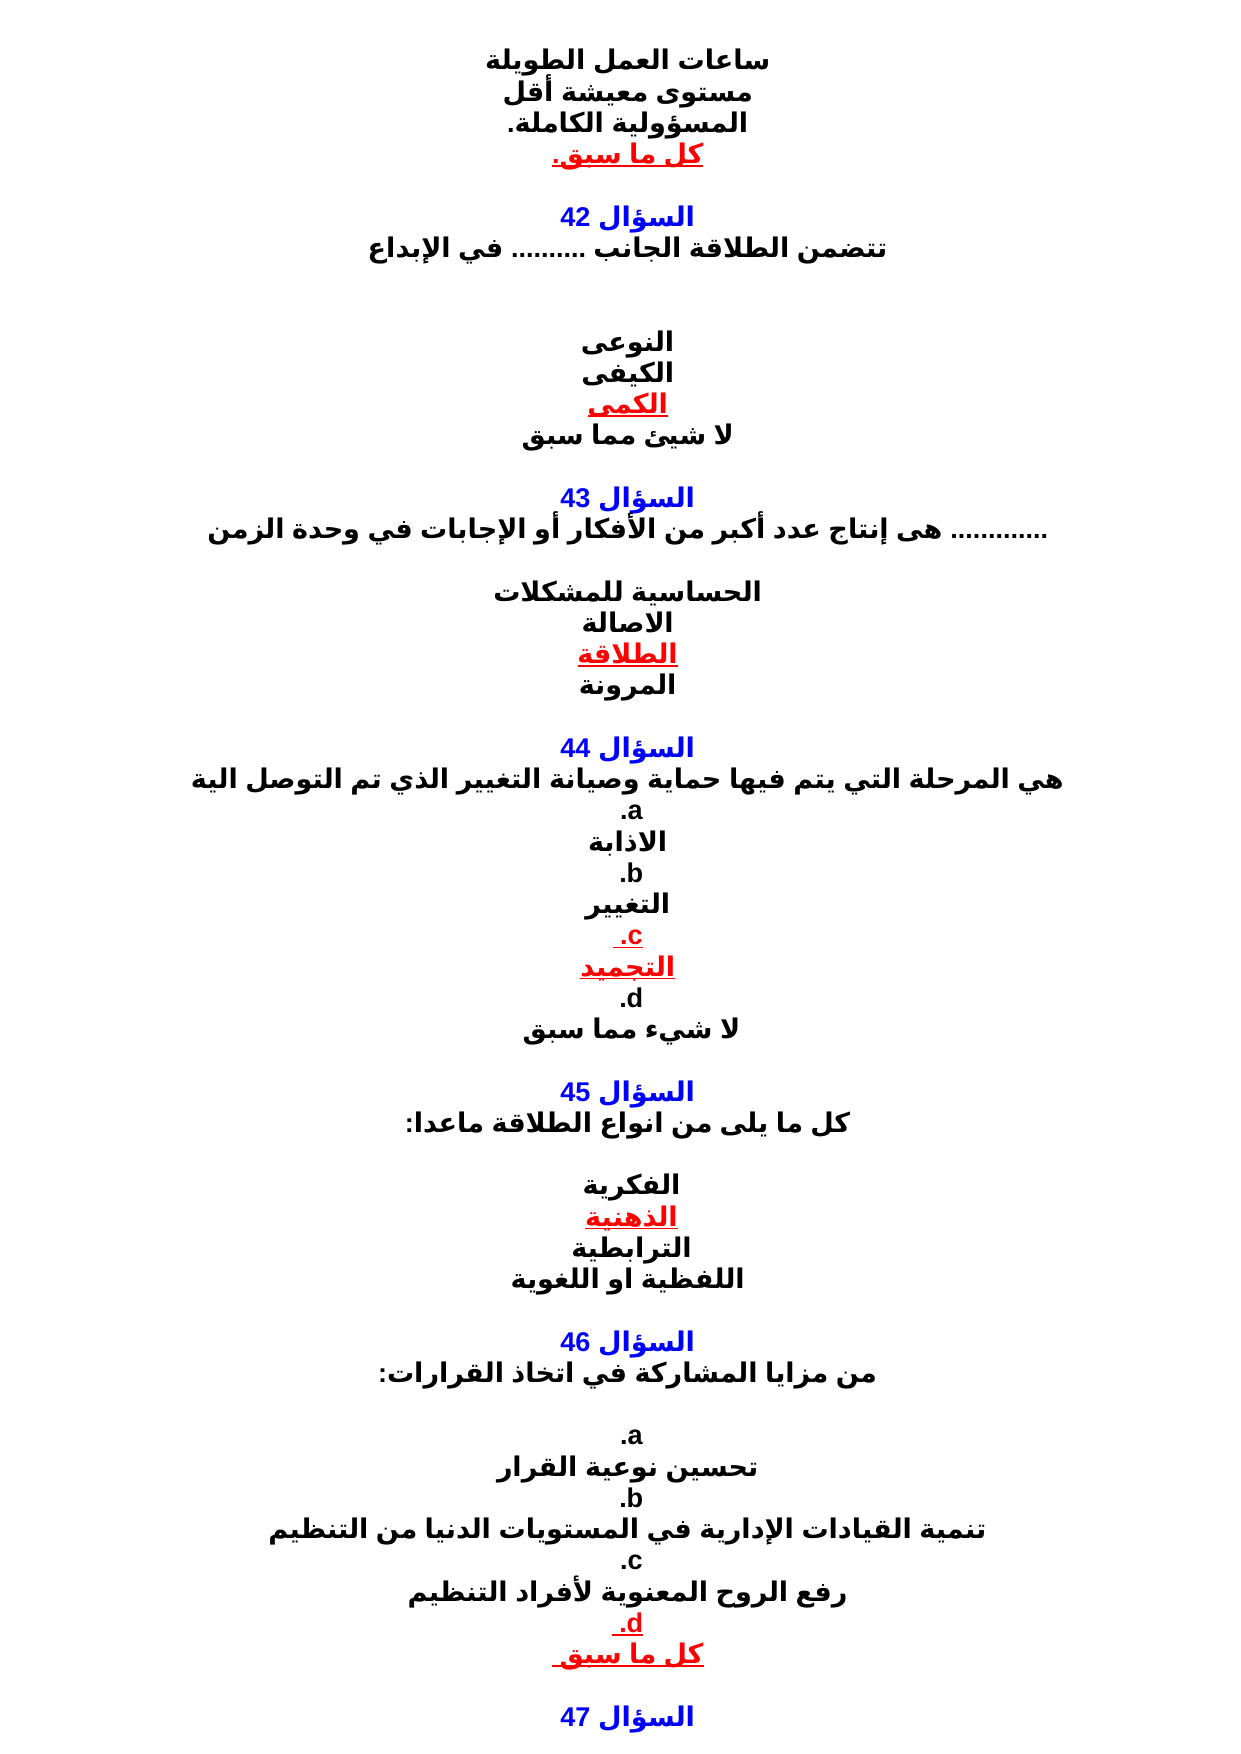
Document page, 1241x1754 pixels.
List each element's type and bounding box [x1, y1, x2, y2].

text [44, 44, 1211, 1732]
